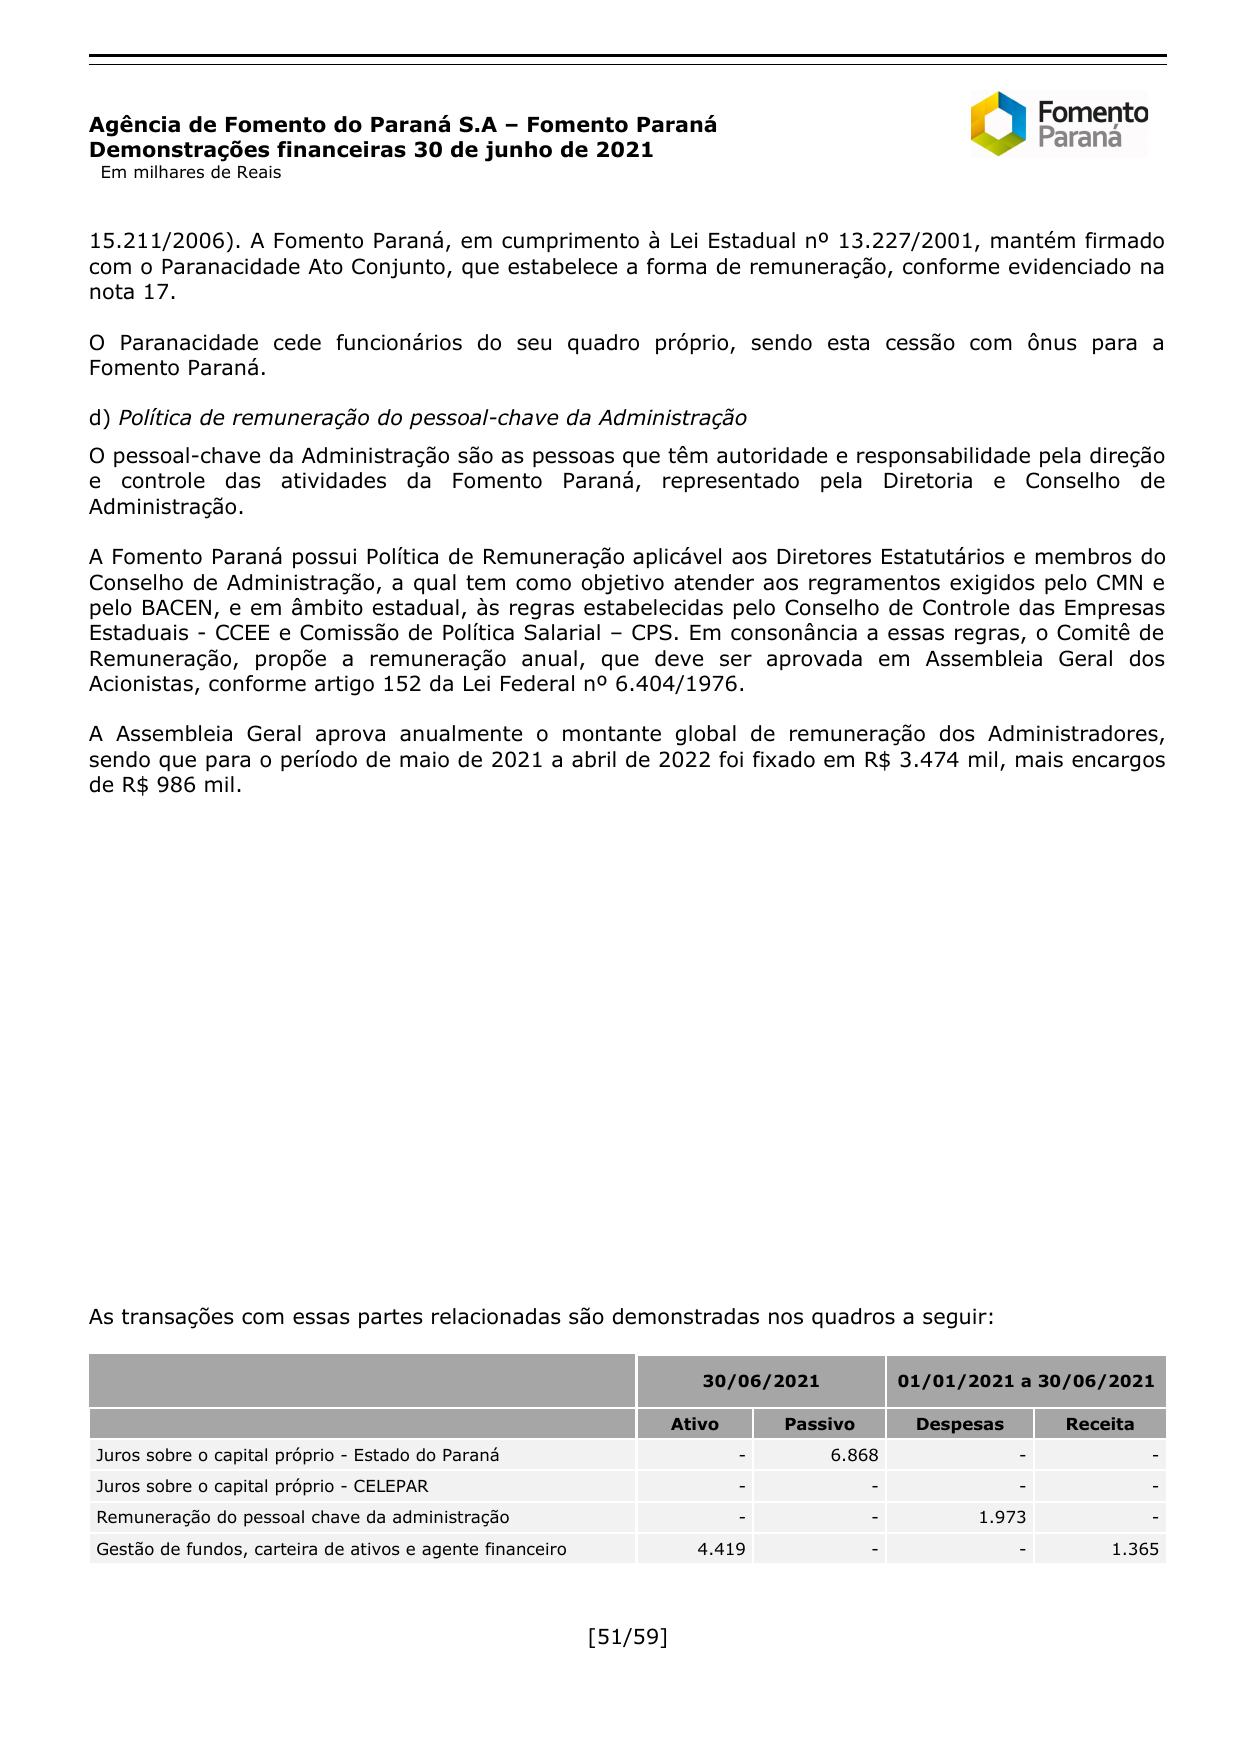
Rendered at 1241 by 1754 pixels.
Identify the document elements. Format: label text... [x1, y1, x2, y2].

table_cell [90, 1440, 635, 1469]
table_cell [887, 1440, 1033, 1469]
list Política de remuneração do pessoal-chave da Administração [89, 405, 1167, 430]
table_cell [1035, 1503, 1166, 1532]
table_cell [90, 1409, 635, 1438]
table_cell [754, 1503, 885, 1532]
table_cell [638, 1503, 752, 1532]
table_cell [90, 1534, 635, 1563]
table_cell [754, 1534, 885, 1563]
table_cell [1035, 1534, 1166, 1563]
list A Fomento Paraná possui Política de Remuneração aplicável aos Diretores Estatutários e membros do Conselho de Administração, a qual tem como objetivo atender aos regramentos exigidos pelo CMN e pelo BACEN, e em âmbito estadual, às regras estabelecidas pelo Conselho de Controle das Empresas Estaduais - CCEE e Comissão de Política Salarial – CPS. Em consonância a essas regras, o Comitê de Remuneração, propõe a remuneração anual, que deve ser aprovada em Assembleia Geral dos Acionistas, conforme artigo 152 da Lei Federal nº 6.404/1976. [89, 544, 1167, 696]
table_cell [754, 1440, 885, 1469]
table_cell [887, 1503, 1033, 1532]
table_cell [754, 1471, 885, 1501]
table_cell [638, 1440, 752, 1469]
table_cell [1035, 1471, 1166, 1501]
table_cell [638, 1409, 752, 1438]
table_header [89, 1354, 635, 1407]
picture [971, 90, 1149, 158]
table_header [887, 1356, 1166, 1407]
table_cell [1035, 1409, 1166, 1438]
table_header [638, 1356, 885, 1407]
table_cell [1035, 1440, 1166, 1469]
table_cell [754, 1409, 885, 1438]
list O pessoal-chave da Administração são as pessoas que têm autoridade e responsabilidade pela direção e controle das atividades da Fomento Paraná, representado pela Diretoria e Conselho de Administração. [89, 442, 1167, 518]
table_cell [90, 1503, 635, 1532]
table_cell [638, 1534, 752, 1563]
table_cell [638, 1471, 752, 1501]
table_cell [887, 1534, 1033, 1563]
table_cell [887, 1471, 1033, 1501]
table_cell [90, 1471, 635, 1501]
list O Paranacidade cede funcionários do seu quadro próprio, sendo esta cessão com ônus para a Fomento Paraná. [89, 329, 1167, 380]
list A Assembleia Geral aprova anualmente o montante global de remuneração dos Administradores, sendo que para o período de maio de 2021 a abril de 2022 foi fixado em R$ 3.474 mil, mais encargos de R$ 986 mil. [89, 721, 1167, 797]
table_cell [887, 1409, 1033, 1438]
text As transações com essas partes relacionadas são demonstradas nos quadros a seguir: [89, 1303, 1167, 1328]
